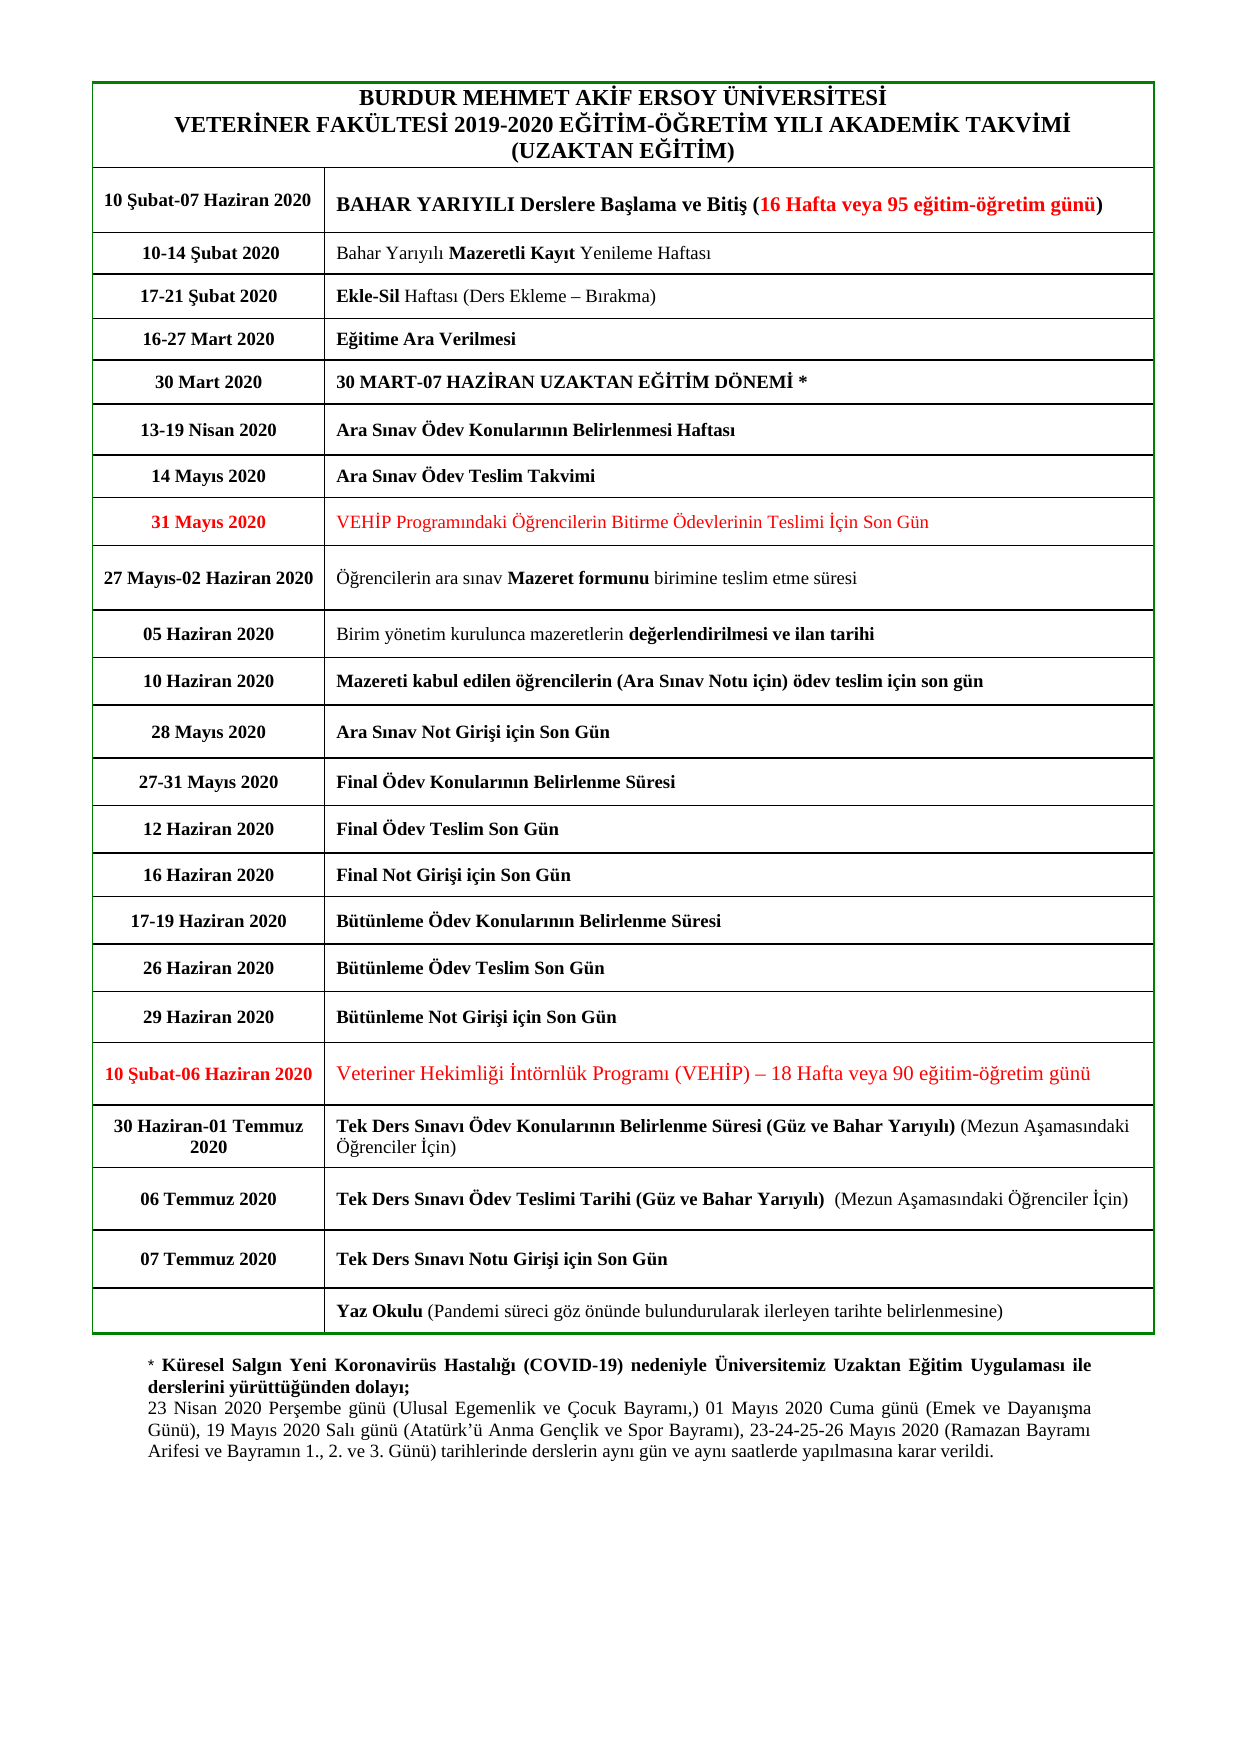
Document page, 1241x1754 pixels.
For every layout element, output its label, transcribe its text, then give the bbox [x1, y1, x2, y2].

table_cell Tek Ders Sınavı Ödev Teslimi Tarihi (Güz ve Bahar Yarıyılı) (Mezun Aşamasındaki Öğrenciler İçin) [325, 1168, 1153, 1229]
table_cell BAHAR YARIYILI Derslere Başlama ve Bitiş (16 Hafta veya 95 eğitim-öğretim günü) [325, 168, 1153, 231]
table_cell Bütünleme Not Girişi için Son Gün [325, 992, 1153, 1041]
table_cell [93, 1289, 324, 1332]
table_cell 27-31 Mayıs 2020 [93, 759, 324, 805]
table_cell Veteriner Hekimliği İntörnlük Programı (VEHİP) – 18 Hafta veya 90 eğitim-öğretim günü [325, 1043, 1153, 1104]
table_cell 10 Şubat-06 Haziran 2020 [93, 1043, 324, 1104]
table_cell Öğrencilerin ara sınav Mazeret formunu birimine teslim etme süresi [325, 546, 1153, 609]
table_cell 12 Haziran 2020 [93, 806, 324, 852]
table_cell Yaz Okulu (Pandemi süreci göz önünde bulundurularak ilerleyen tarihte belirlenmesine) [325, 1289, 1153, 1332]
table_cell 06 Temmuz 2020 [93, 1168, 324, 1229]
table_cell 10 Şubat-07 Haziran 2020 [93, 168, 324, 231]
table_cell 13-19 Nisan 2020 [93, 405, 324, 454]
table_cell 17-21 Şubat 2020 [93, 275, 324, 317]
table_cell 30 Haziran-01 Temmuz 2020 [93, 1106, 324, 1167]
table_cell 07 Temmuz 2020 [93, 1231, 324, 1287]
table_cell 05 Haziran 2020 [93, 611, 324, 657]
table_cell Ekle-Sil Haftası (Ders Ekleme – Bırakma) [325, 275, 1153, 317]
table_cell Bütünleme Ödev Teslim Son Gün [325, 945, 1153, 991]
table_cell 29 Haziran 2020 [93, 992, 324, 1041]
table_cell Final Not Girişi için Son Gün [325, 854, 1153, 896]
table_cell 10-14 Şubat 2020 [93, 233, 324, 273]
table_cell Bahar Yarıyılı Mazeretli Kayıt Yenileme Haftası [325, 233, 1153, 273]
text 23 Nisan 2020 Perşembe günü (Ulusal Egemenlik ve Çocuk Bayramı,) 01 Mayıs 2020 Cuma günü (Emek ve Dayanışma Günü), 19 Mayıs 2020 Salı günü (Atatürk’ü Anma Gençlik ve Spor Bayramı), 23-24-25-26 Mayıs 2020 (Ramazan Bayramı Arifesi ve Bayramın 1., 2. ve 3. Günü) tarihlerinde derslerin aynı gün ve aynı saatlerde yapılmasına karar verildi. [148, 1397, 1092, 1462]
table_cell Final Ödev Teslim Son Gün [325, 806, 1153, 852]
text * Küresel Salgın Yeni Koronavirüs Hastalığı (COVID-19) nedeniyle Üniversitemiz Uzaktan Eğitim Uygulaması ile derslerini yürüttüğünden dolayı; [148, 1354, 1092, 1397]
table_cell 27 Mayıs-02 Haziran 2020 [93, 546, 324, 609]
table_cell Final Ödev Konularının Belirlenme Süresi [325, 759, 1153, 805]
table_cell 28 Mayıs 2020 [93, 706, 324, 757]
table_cell 16-27 Mart 2020 [93, 319, 324, 359]
table_cell 16 Haziran 2020 [93, 854, 324, 896]
table_header BURDUR MEHMET AKİF ERSOY ÜNİVERSİTESİ VETERİNER FAKÜLTESİ 2019-2020 EĞİTİM-ÖĞRETİM YILI AKADEMİK TAKVİMİ (UZAKTAN EĞİTİM) [93, 84, 1153, 167]
table_cell 30 MART-07 HAZİRAN UZAKTAN EĞİTİM DÖNEMİ * [325, 361, 1153, 403]
table_cell 17-19 Haziran 2020 [93, 897, 324, 943]
table_cell Ara Sınav Not Girişi için Son Gün [325, 706, 1153, 757]
table_cell 10 Haziran 2020 [93, 658, 324, 704]
table_cell Ara Sınav Ödev Teslim Takvimi [325, 456, 1153, 497]
table_cell Tek Ders Sınavı Ödev Konularının Belirlenme Süresi (Güz ve Bahar Yarıyılı) (Mezun Aşamasındaki Öğrenciler İçin) [325, 1106, 1153, 1167]
table_cell 30 Mart 2020 [93, 361, 324, 403]
table_cell 31 Mayıs 2020 [93, 498, 324, 544]
table_cell VEHİP Programındaki Öğrencilerin Bitirme Ödevlerinin Teslimi İçin Son Gün [325, 498, 1153, 544]
table_cell Ara Sınav Ödev Konularının Belirlenmesi Haftası [325, 405, 1153, 454]
table_cell Mazereti kabul edilen öğrencilerin (Ara Sınav Notu için) ödev teslim için son gün [325, 658, 1153, 704]
table_cell 14 Mayıs 2020 [93, 456, 324, 497]
table_cell Tek Ders Sınavı Notu Girişi için Son Gün [325, 1231, 1153, 1287]
table_cell Birim yönetim kurulunca mazeretlerin değerlendirilmesi ve ilan tarihi [325, 611, 1153, 657]
table_cell Bütünleme Ödev Konularının Belirlenme Süresi [325, 897, 1153, 943]
table_cell 26 Haziran 2020 [93, 945, 324, 991]
table_cell Eğitime Ara Verilmesi [325, 319, 1153, 359]
